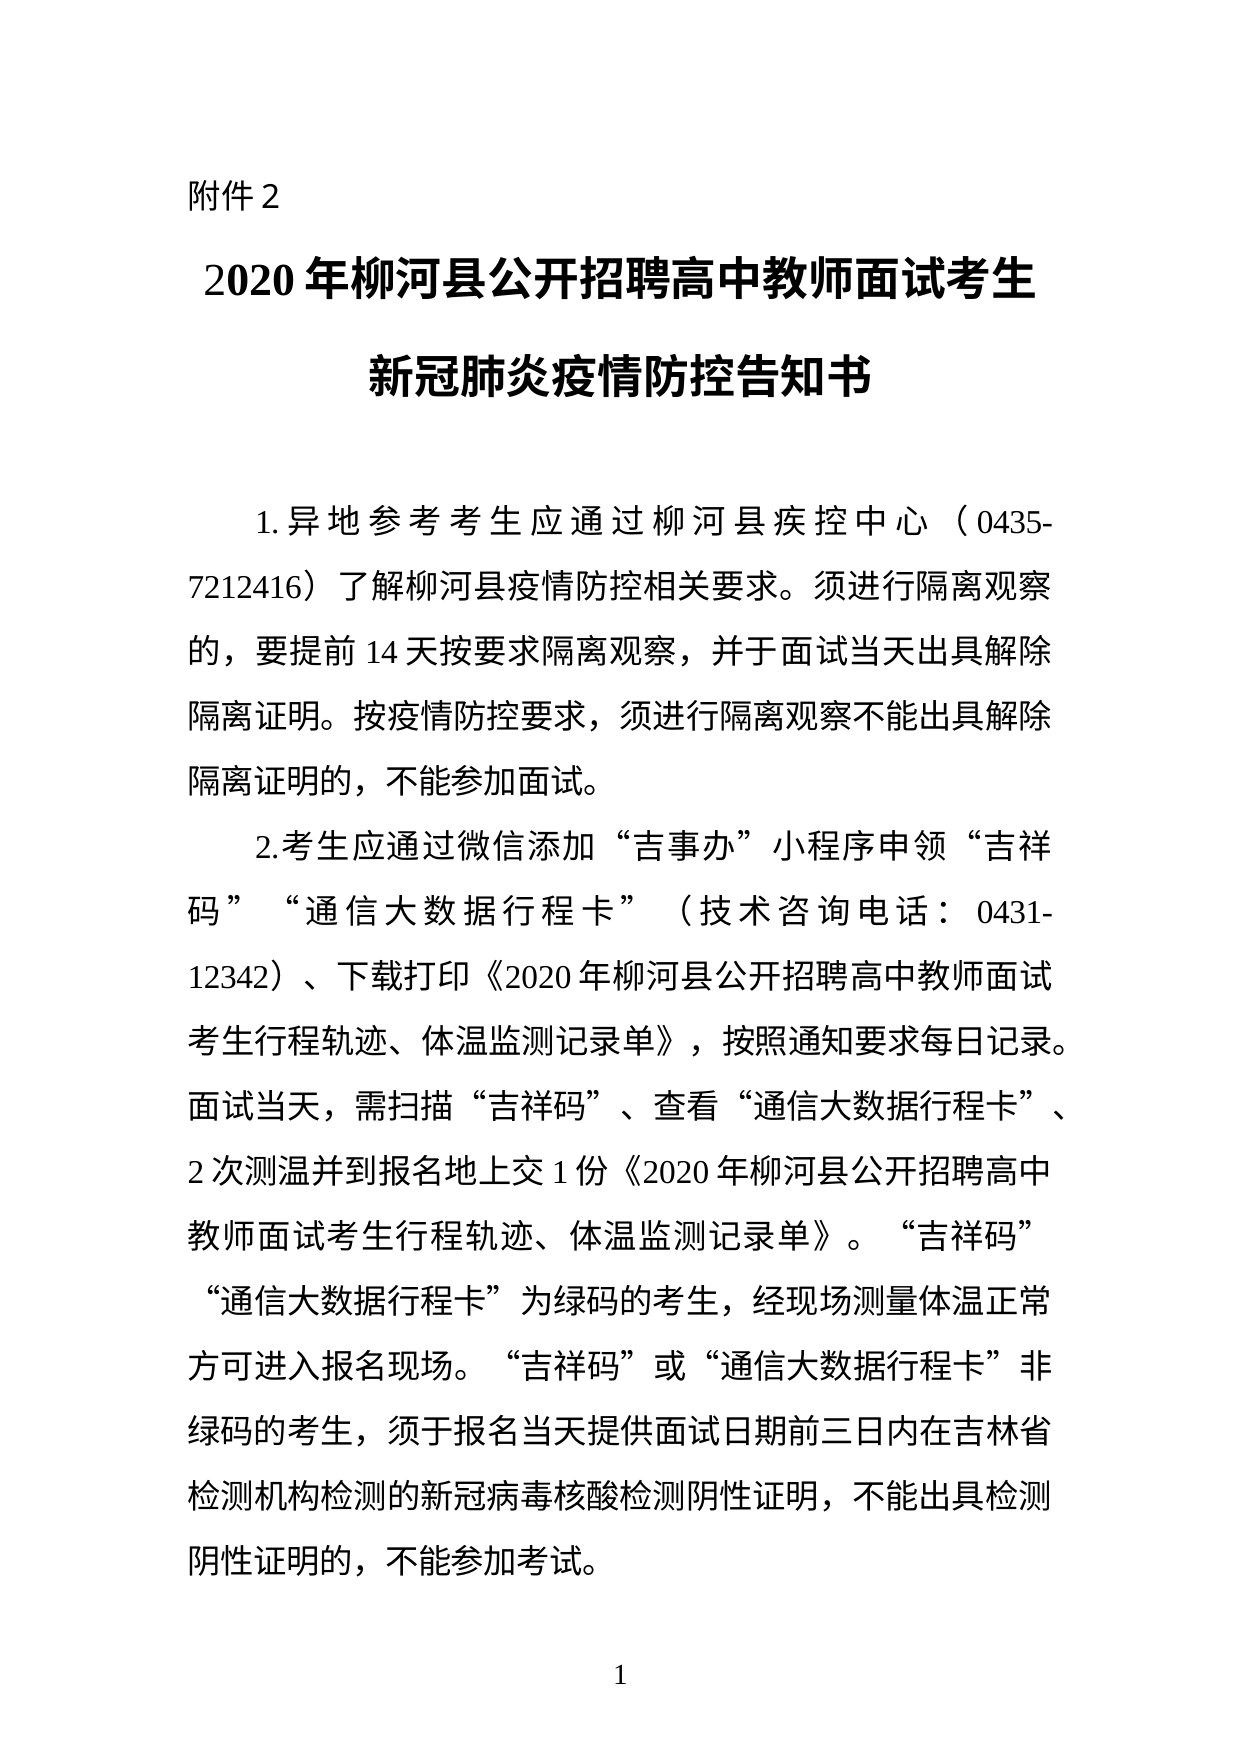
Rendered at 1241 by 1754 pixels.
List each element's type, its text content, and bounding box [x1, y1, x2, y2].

text 2.考生应通过微信添加“吉事办”小程序申领“吉祥码”“通信大数据行程卡”（技术咨询电话：0431-12342）、下载打印《2020年柳河县公开招聘高中教师面试考生行程轨迹、体温监测记录单》，按照通知要求每日记录。面试当天，需扫描“吉祥码”、查看“通信大数据行程卡”、2次测温并到报名地上交1份《2020年柳河县公开招聘高中教师面试考生行程轨迹、体温监测记录单》。“吉祥码”“通信大数据行程卡”为绿码的考生，经现场测量体温正常方可进入报名现场。“吉祥码”或“通信大数据行程卡”非绿码的考生，须于报名当天提供面试日期前三日内在吉林省检测机构检测的新冠病毒核酸检测阴性证明，不能出具检测阴性证明的，不能参加考试。 [187, 812, 1053, 1592]
text 2020年柳河县公开招聘高中教师面试考生新冠肺炎疫情防控告知书 [187, 227, 1053, 422]
text 附件2 [187, 162, 1053, 227]
text 1.异地参考考生应通过柳河县疾控中心（0435-7212416）了解柳河县疫情防控相关要求。须进行隔离观察的，要提前14天按要求隔离观察，并于面试当天出具解除隔离证明。按疫情防控要求，须进行隔离观察不能出具解除隔离证明的，不能参加面试。 [187, 487, 1053, 812]
